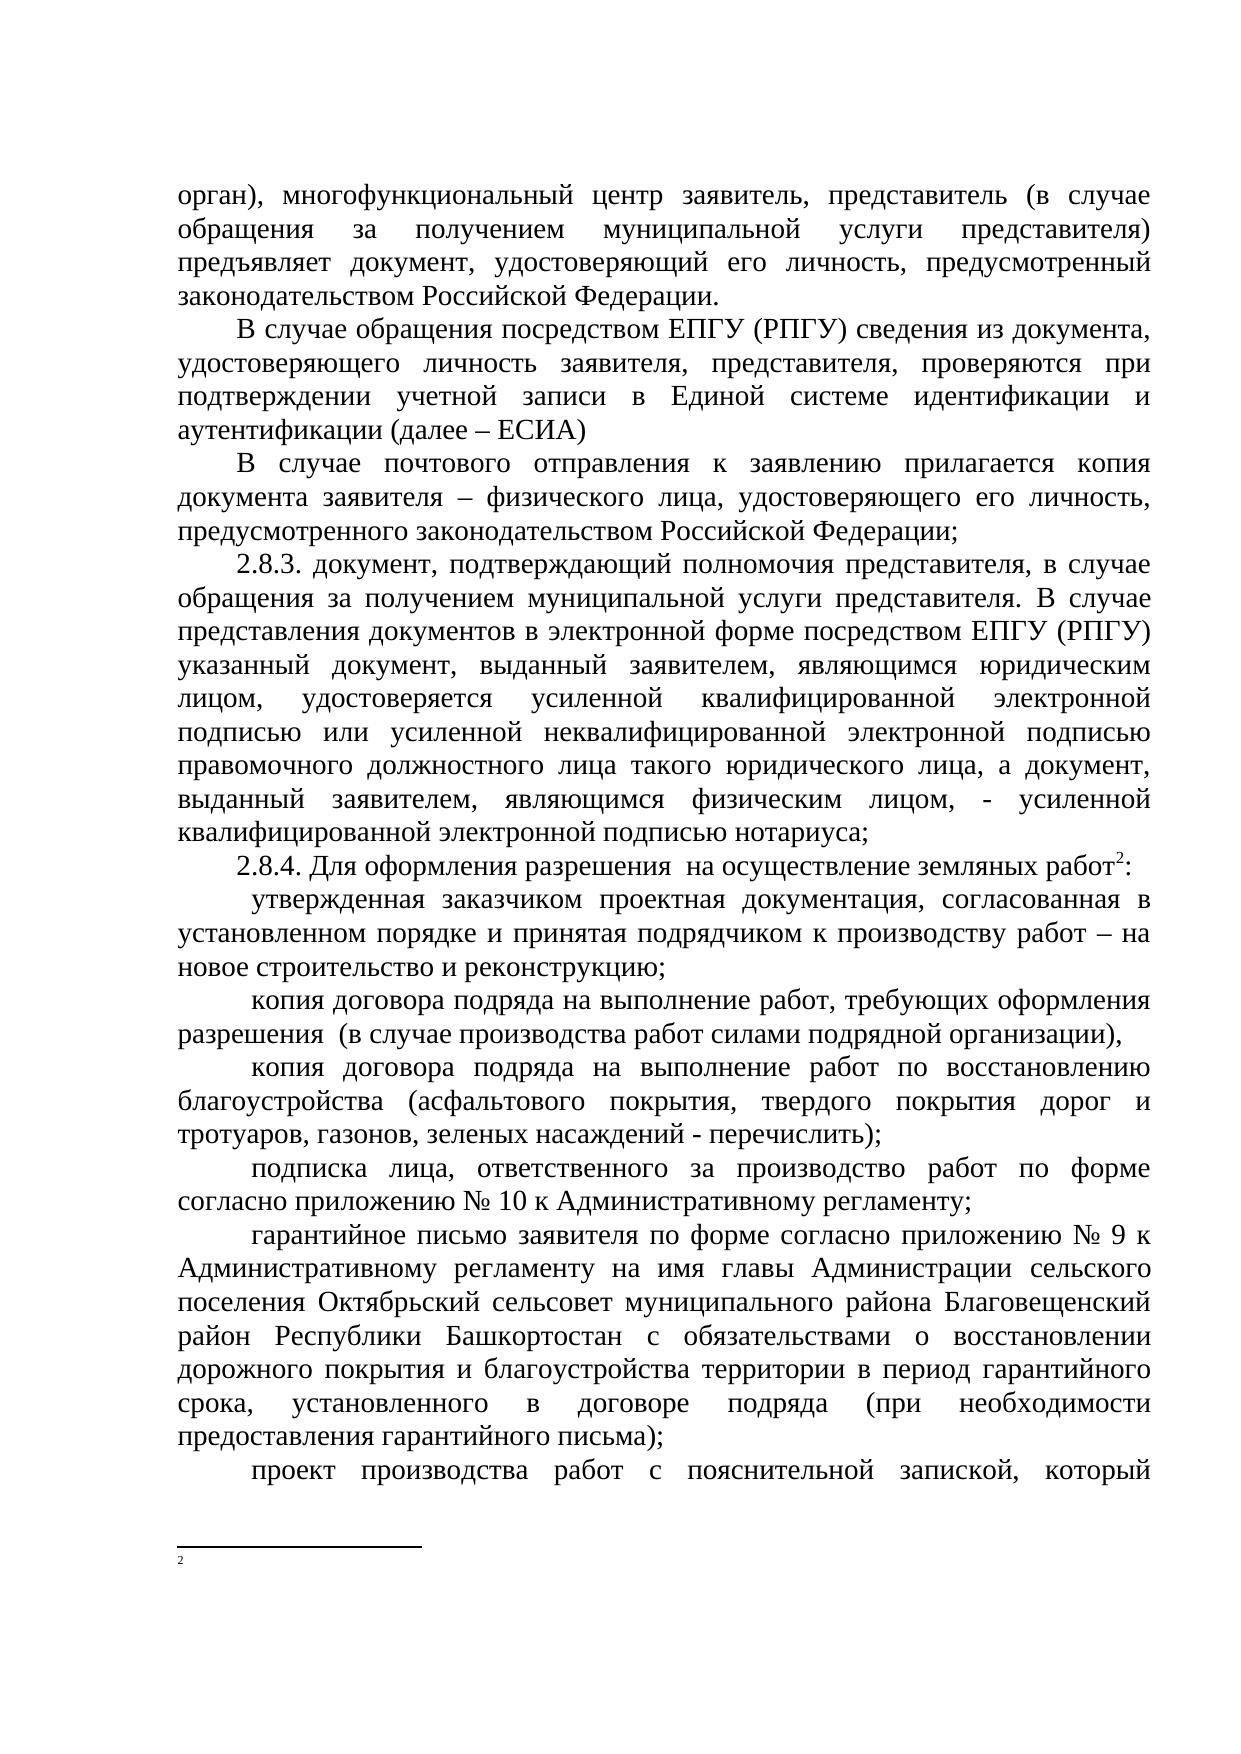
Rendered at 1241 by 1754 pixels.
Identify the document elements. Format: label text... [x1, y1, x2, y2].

text копия договора подряда на выполнение работ по восстановлению благоустройства (асфальтового покрытия, твердого покрытия дорог и тротуаров, газонов, зеленых насаждений - перечислить); [177, 1049, 1152, 1150]
text 2.8.4. Для оформления разрешения на осуществление земляных работ: [177, 848, 1152, 882]
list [177, 177, 1152, 311]
text гарантийное письмо заявителя по форме согласно приложению № 9 к Административному регламенту на имя главы Администрации сельского поселения Октябрьский сельсовет муниципального района Благовещенский район Республики Башкортостан с обязательствами о восстановлении дорожного покрытия и благоустройства территории в период гарантийного срока, установленного в договоре подряда (при необходимости предоставления гарантийного письма); [177, 1217, 1152, 1452]
list В случае обращения посредством ЕПГУ (РПГУ) сведения из документа, удостоверяющего личность заявителя, представителя, проверяются при подтверждении учетной записи в Единой системе идентификации и аутентификации (далее – ЕСИА) [177, 311, 1152, 446]
list 2.8.3. документ, подтверждающий полномочия представителя, в случае обращения за получением муниципальной услуги представителя. В случае представления документов в электронной форме посредством ЕПГУ (РПГУ) указанный документ, выданный заявителем, являющимся юридическим лицом, удостоверяется усиленной квалифицированной электронной подписью или усиленной неквалифицированной электронной подписью правомочного должностного лица такого юридического лица, а документ, выданный заявителем, являющимся физическим лицом, - усиленной квалифицированной электронной подписью нотариуса; [177, 546, 1152, 848]
list В случае почтового отправления к заявлению прилагается копия документа заявителя – физического лица, удостоверяющего его личность, предусмотренного законодательством Российской Федерации; [177, 446, 1152, 546]
text копия договора подряда на выполнение работ, требующих оформления разрешения (в случае производства работ силами подрядной организации), [177, 982, 1152, 1049]
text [177, 1452, 1152, 1485]
text утвержденная заказчиком проектная документация, согласованная в установленном порядке и принятая подрядчиком к производству работ – на новое строительство и реконструкцию; [177, 882, 1152, 982]
text подписка лица, ответственного за производство работ по форме согласно приложению № 10 к Административному регламенту; [177, 1150, 1152, 1217]
